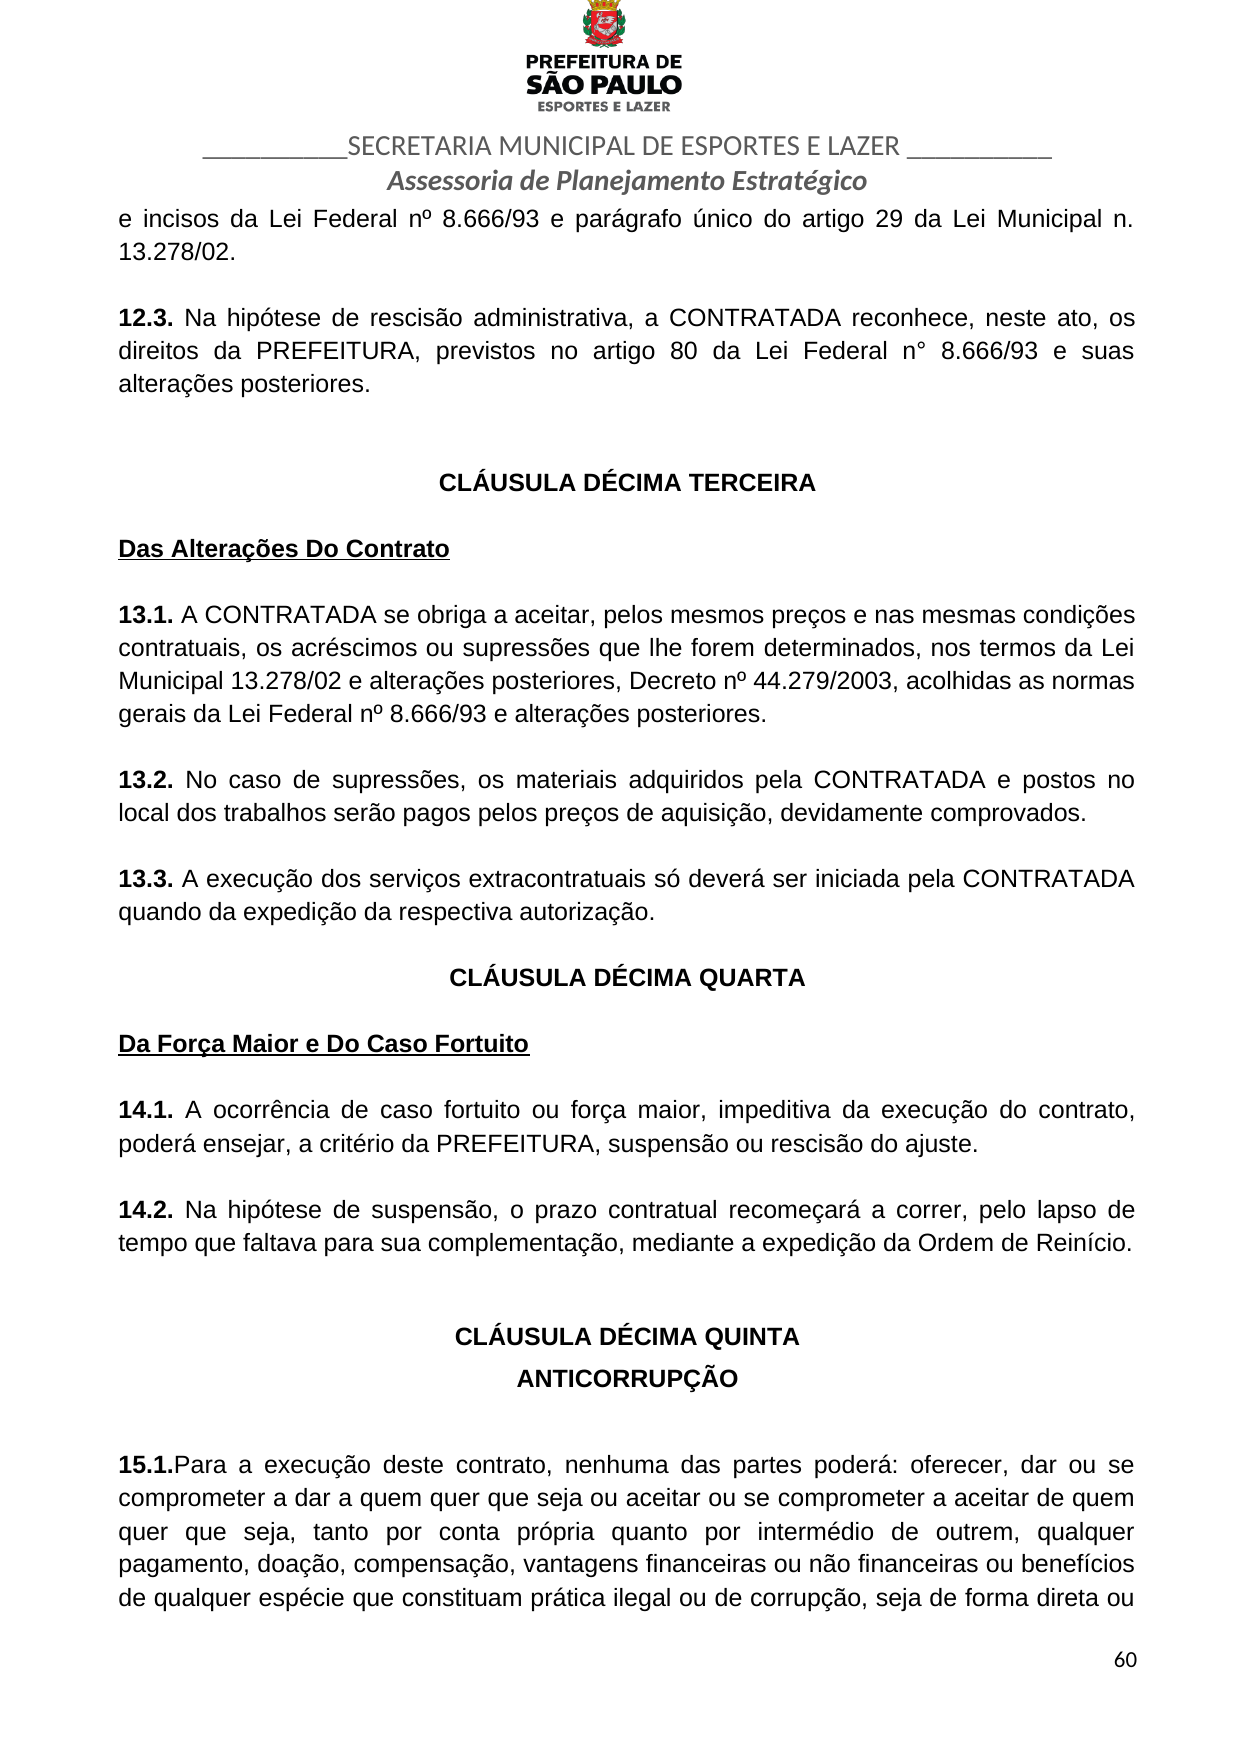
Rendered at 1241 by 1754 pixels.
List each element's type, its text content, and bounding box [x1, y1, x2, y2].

text 12.3. Na hipótese de rescisão administrativa, a CONTRATADA reconhece, neste ato, os direitos da PREFEITURA, previstos no artigo 80 da Lei Federal n° 8.666/93 e suas alterações posteriores. [118, 303, 1137, 398]
text CLÁUSULA DÉCIMA TERCEIRA [118, 468, 1137, 497]
text 13.3. A execução dos serviços extracontratuais só deverá ser iniciada pela CONTRATADA quando da expedição da respectiva autorização. [118, 864, 1137, 926]
text 13.1. A CONTRATADA se obriga a aceitar, pelos mesmos preços e nas mesmas condições contratuais, os acréscimos ou supressões que lhe forem determinados, nos termos da Lei Municipal 13.278/02 e alterações posteriores, Decreto nº 44.279/2003, acolhidas as normas gerais da Lei Federal nº 8.666/93 e alterações posteriores. [118, 600, 1137, 728]
text 14.2. Na hipótese de suspensão, o prazo contratual recomeçará a correr, pelo lapso de tempo que faltava para sua complementação, mediante a expedição da Ordem de Reinício. [118, 1194, 1137, 1256]
text 14.1. A ocorrência de caso fortuito ou força maior, impeditiva da execução do contrato, poderá ensejar, a critério da PREFEITURA, suspensão ou rescisão do ajuste. [118, 1096, 1137, 1157]
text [118, 1450, 1137, 1611]
text CLÁUSULA DÉCIMA QUINTA [118, 1322, 1137, 1351]
text CLÁUSULA DÉCIMA QUARTA [118, 963, 1137, 992]
text Das Alterações Do Contrato [118, 534, 1137, 563]
picture [492, 0, 717, 132]
text 13.2. No caso de supressões, os materiais adquiridos pela CONTRATADA e postos no local dos trabalhos serão pagos pelos preços de aquisição, devidamente comprovados. [118, 765, 1137, 827]
text Da Força Maior e Do Caso Fortuito [118, 1029, 1137, 1058]
text ANTICORRUPÇÃO [118, 1364, 1137, 1392]
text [118, 204, 1137, 266]
